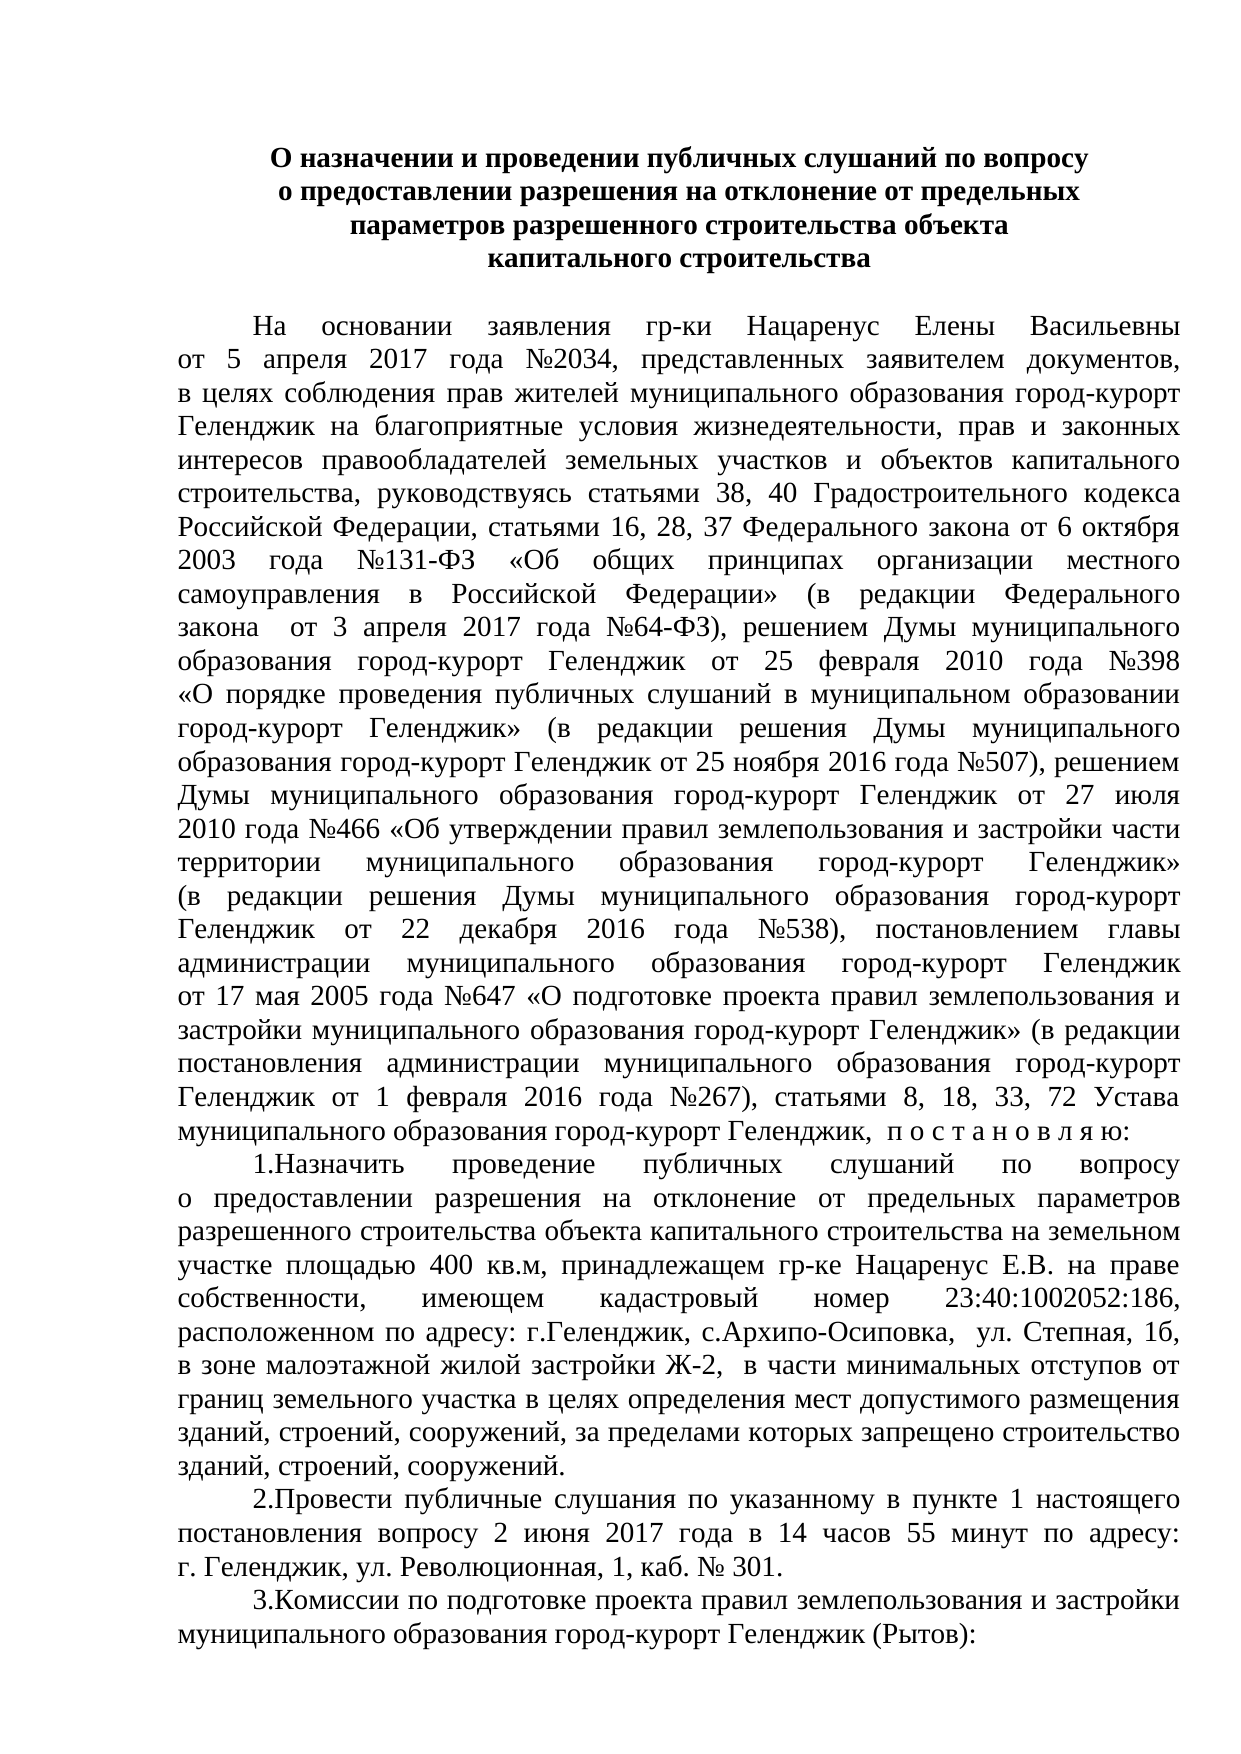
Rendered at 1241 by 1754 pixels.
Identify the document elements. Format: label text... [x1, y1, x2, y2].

text капитального строительства [177, 241, 1181, 274]
text о предоставлении разрешения на отклонение от предельных [177, 173, 1181, 207]
text 3.Комиссии по подготовке проекта правил землепользования и застройки муниципального образования город-курорт Геленджик (Рытов): [177, 1582, 1181, 1649]
text 1.Назначить проведение публичных слушаний по вопросу о предоставлении разрешения на отклонение от предельных параметров разрешенного строительства объекта капитального строительства на земельном участке площадью 400 кв.м, принадлежащем гр-ке Нацаренус Е.В. на праве собственности, имеющем кадастровый номер 23:40:1002052:186, расположенном по адресу: г.Геленджик, с.Архипо-Осиповка, ул. Степная, 1б, в зоне малоэтажной жилой застройки Ж-2, в части минимальных отступов от границ земельного участка в целях определения мест допустимого размещения зданий, строений, сооружений, за пределами которых запрещено строительство зданий, строений, сооружений. [177, 1146, 1181, 1482]
text 2.Провести публичные слушания по указанному в пункте 1 настоящего постановления вопросу 2 июня 2017 года в 14 часов 55 минут по адресу: г. Геленджик, ул. Революционная, 1, каб. № 301. [177, 1482, 1181, 1582]
text параметров разрешенного строительства объекта [177, 207, 1181, 241]
text На основании заявления гр-ки Нацаренус Елены Васильевны от 5 апреля 2017 года №2034, представленных заявителем документов, в целях соблюдения прав жителей муниципального образования город-курорт Геленджик на благоприятные условия жизнедеятельности, прав и законных интересов правообладателей земельных участков и объектов капитального строительства, руководствуясь статьями 38, 40 Градостроительного кодекса Российской Федерации, статьями 16, 28, 37 Федерального закона от 6 октября 2003 года №131-ФЗ «Об общих принципах организации местного самоуправления в Российской Федерации» (в редакции Федерального закона от 3 апреля 2017 года №64-ФЗ), решением Думы муниципального образования город-курорт Геленджик от 25 февраля 2010 года №398 «О порядке проведения публичных слушаний в муниципальном образовании город-курорт Геленджик» (в редакции решения Думы муниципального образования город-курорт Геленджик от 25 ноября 2016 года №507), решением Думы муниципального образования город-курорт Геленджик от 27 июля 2010 года №466 «Об утверждении правил землепользования и застройки части территории муниципального образования город-курорт Геленджик» (в редакции решения Думы муниципального образования город-курорт Геленджик от 22 декабря 2016 года №538), постановлением главы администрации муниципального образования город-курорт Геленджик от 17 мая 2005 года №647 «О подготовке проекта правил землепользования и застройки муниципального образования город-курорт Геленджик» (в редакции постановления администрации муниципального образования город-курорт Геленджик от 1 февраля 2016 года №267), статьями 8, 18, 33, 72 Устава муниципального образования город-курорт Геленджик, п о с т а н о в л я ю: [177, 308, 1181, 1146]
text О назначении и проведении публичных слушаний по вопросу [177, 140, 1181, 173]
